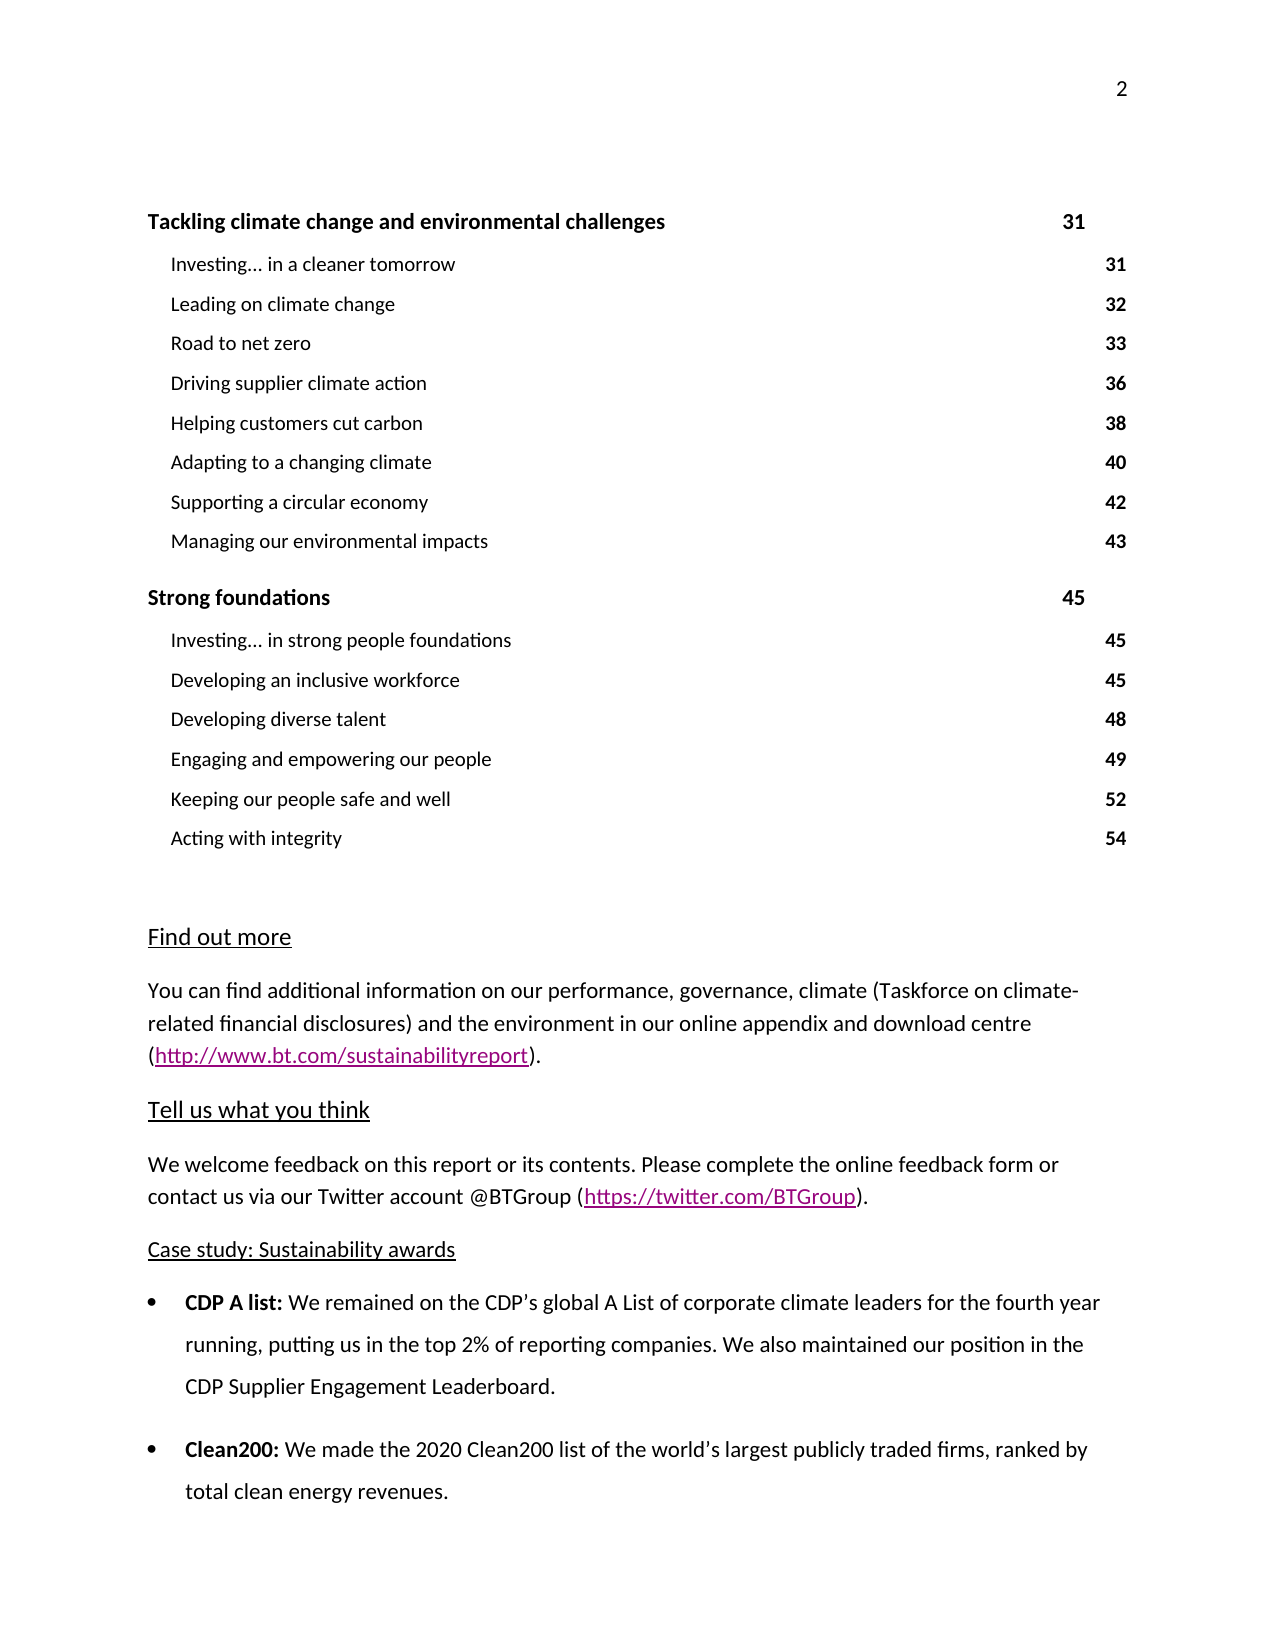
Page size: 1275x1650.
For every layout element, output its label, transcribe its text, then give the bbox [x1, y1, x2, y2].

text Keeping our people safe and well 52 [171, 786, 1127, 811]
text Road to net zero 33 [171, 331, 1127, 356]
text Supporting a circular economy 42 [171, 489, 1127, 514]
text Developing diverse talent 48 [171, 707, 1127, 732]
text Developing an inclusive workforce 45 [171, 667, 1127, 692]
text Driving supplier climate action 36 [171, 370, 1127, 396]
list CDP A list: We remained on the CDP’s global A List of corporate climate leaders for the fourth year running, putting us in the top 2% of reporting companies. We also maintained our position in the CDP Supplier Engagement Leaderboard. [148, 1288, 1127, 1400]
text You can find additional information on our performance, governance, climate (Taskforce on climate-related financial disclosures) and the environment in our online appendix and download centre (http://www.bt.com/sustainabilityreport). [148, 977, 1127, 1069]
text Managing our environmental impacts 43 [171, 528, 1127, 554]
text Investing... in strong people foundations 45 [171, 627, 1127, 653]
text Leading on climate change 32 [171, 291, 1127, 316]
text Tackling climate change and environmental challenges 31 [148, 207, 1127, 235]
text We welcome feedback on this report or its contents. Please complete the online feedback form or contact us via our Twitter account @BTGroup (https://twitter.com/BTGroup). [148, 1150, 1127, 1210]
text Adapting to a changing climate 40 [171, 449, 1127, 475]
text Acting with integrity 54 [171, 825, 1127, 851]
text Case study: Sustainability awards [148, 1235, 1127, 1263]
list Clean200: We made the 2020 Clean200 list of the world’s largest publicly traded firms, ranked by total clean energy revenues. [148, 1435, 1127, 1505]
text Engaging and empowering our people 49 [171, 746, 1127, 772]
text Helping customers cut carbon 38 [171, 410, 1127, 435]
text Tell us what you think [148, 1094, 1127, 1124]
text Strong foundations 45 [148, 583, 1127, 611]
text Investing... in a cleaner tomorrow 31 [171, 251, 1127, 277]
text Find out more [148, 921, 1127, 951]
